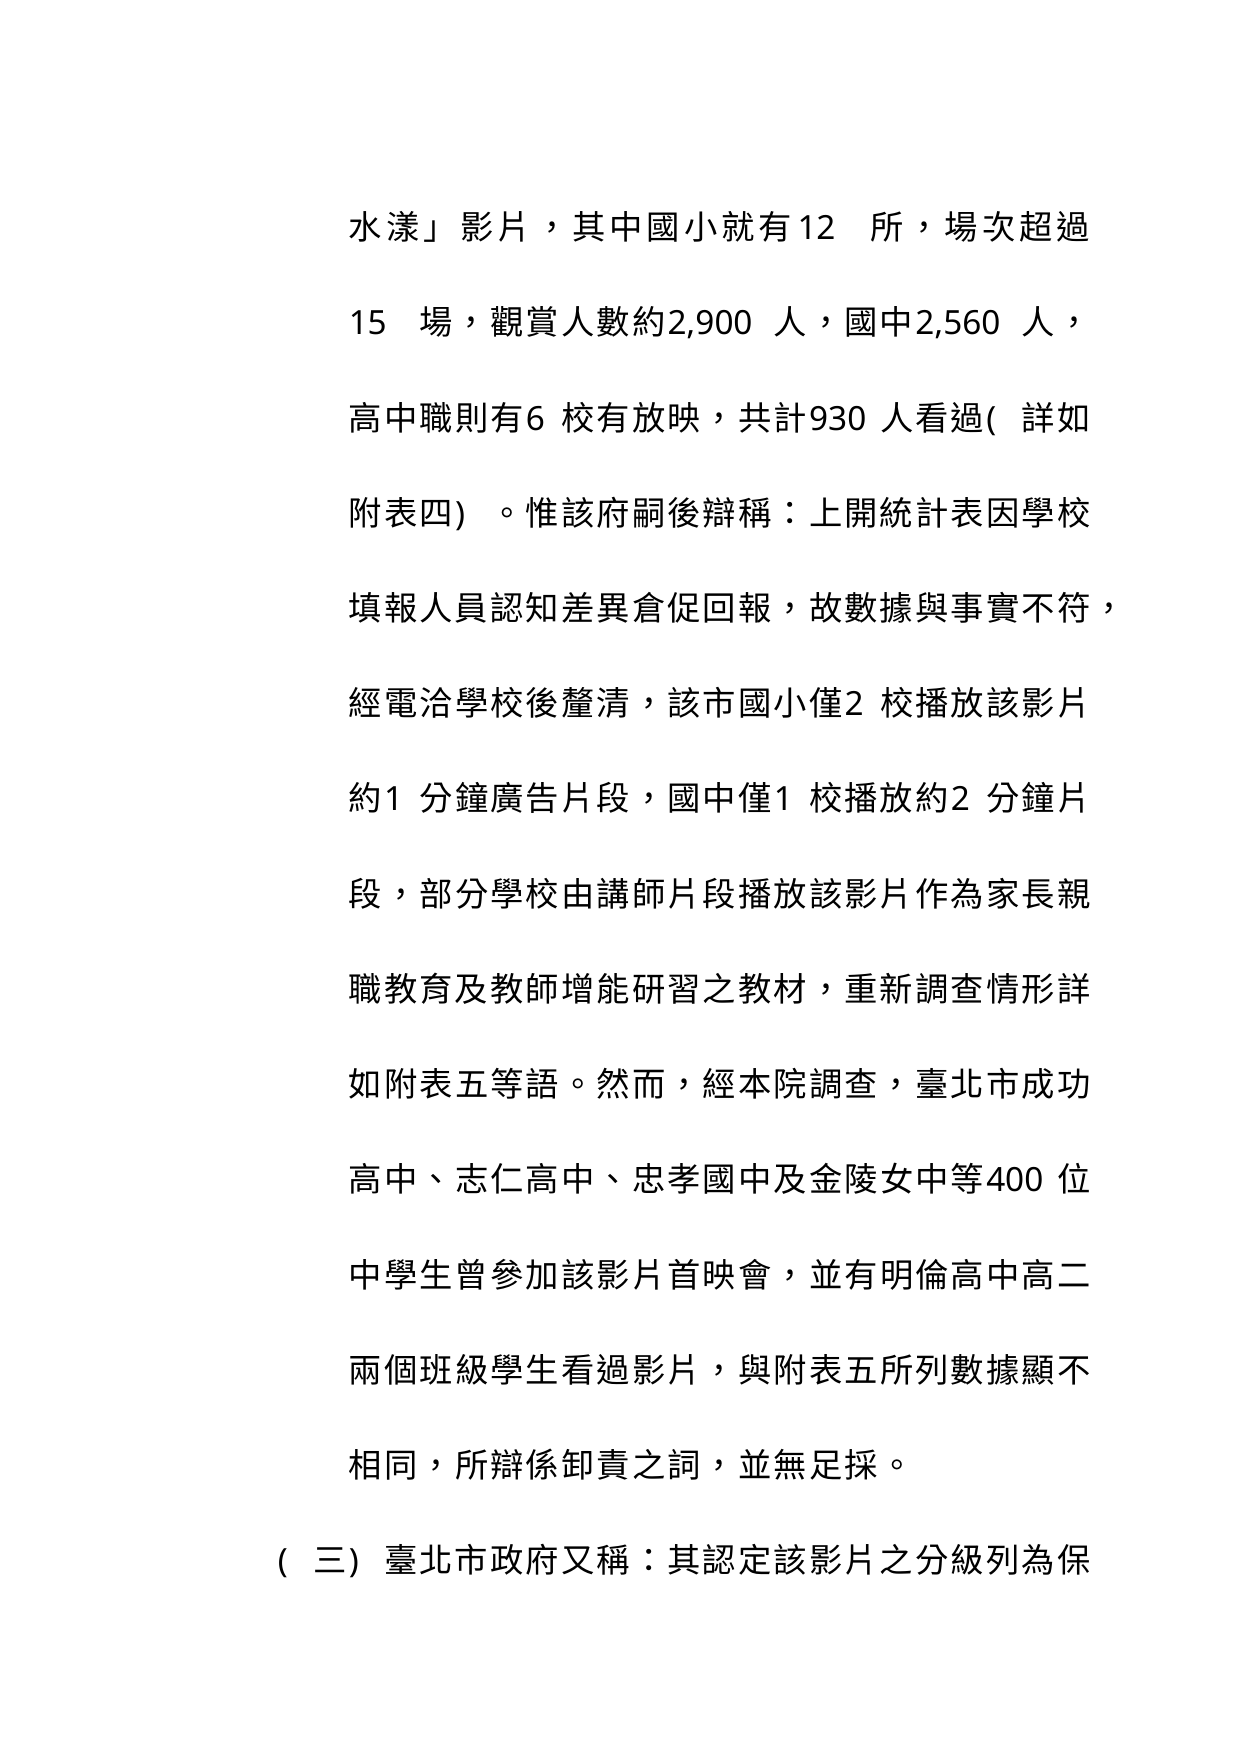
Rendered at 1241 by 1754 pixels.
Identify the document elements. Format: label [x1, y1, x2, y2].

subtitle [244, 178, 1092, 1511]
subtitle [244, 1511, 1092, 1606]
